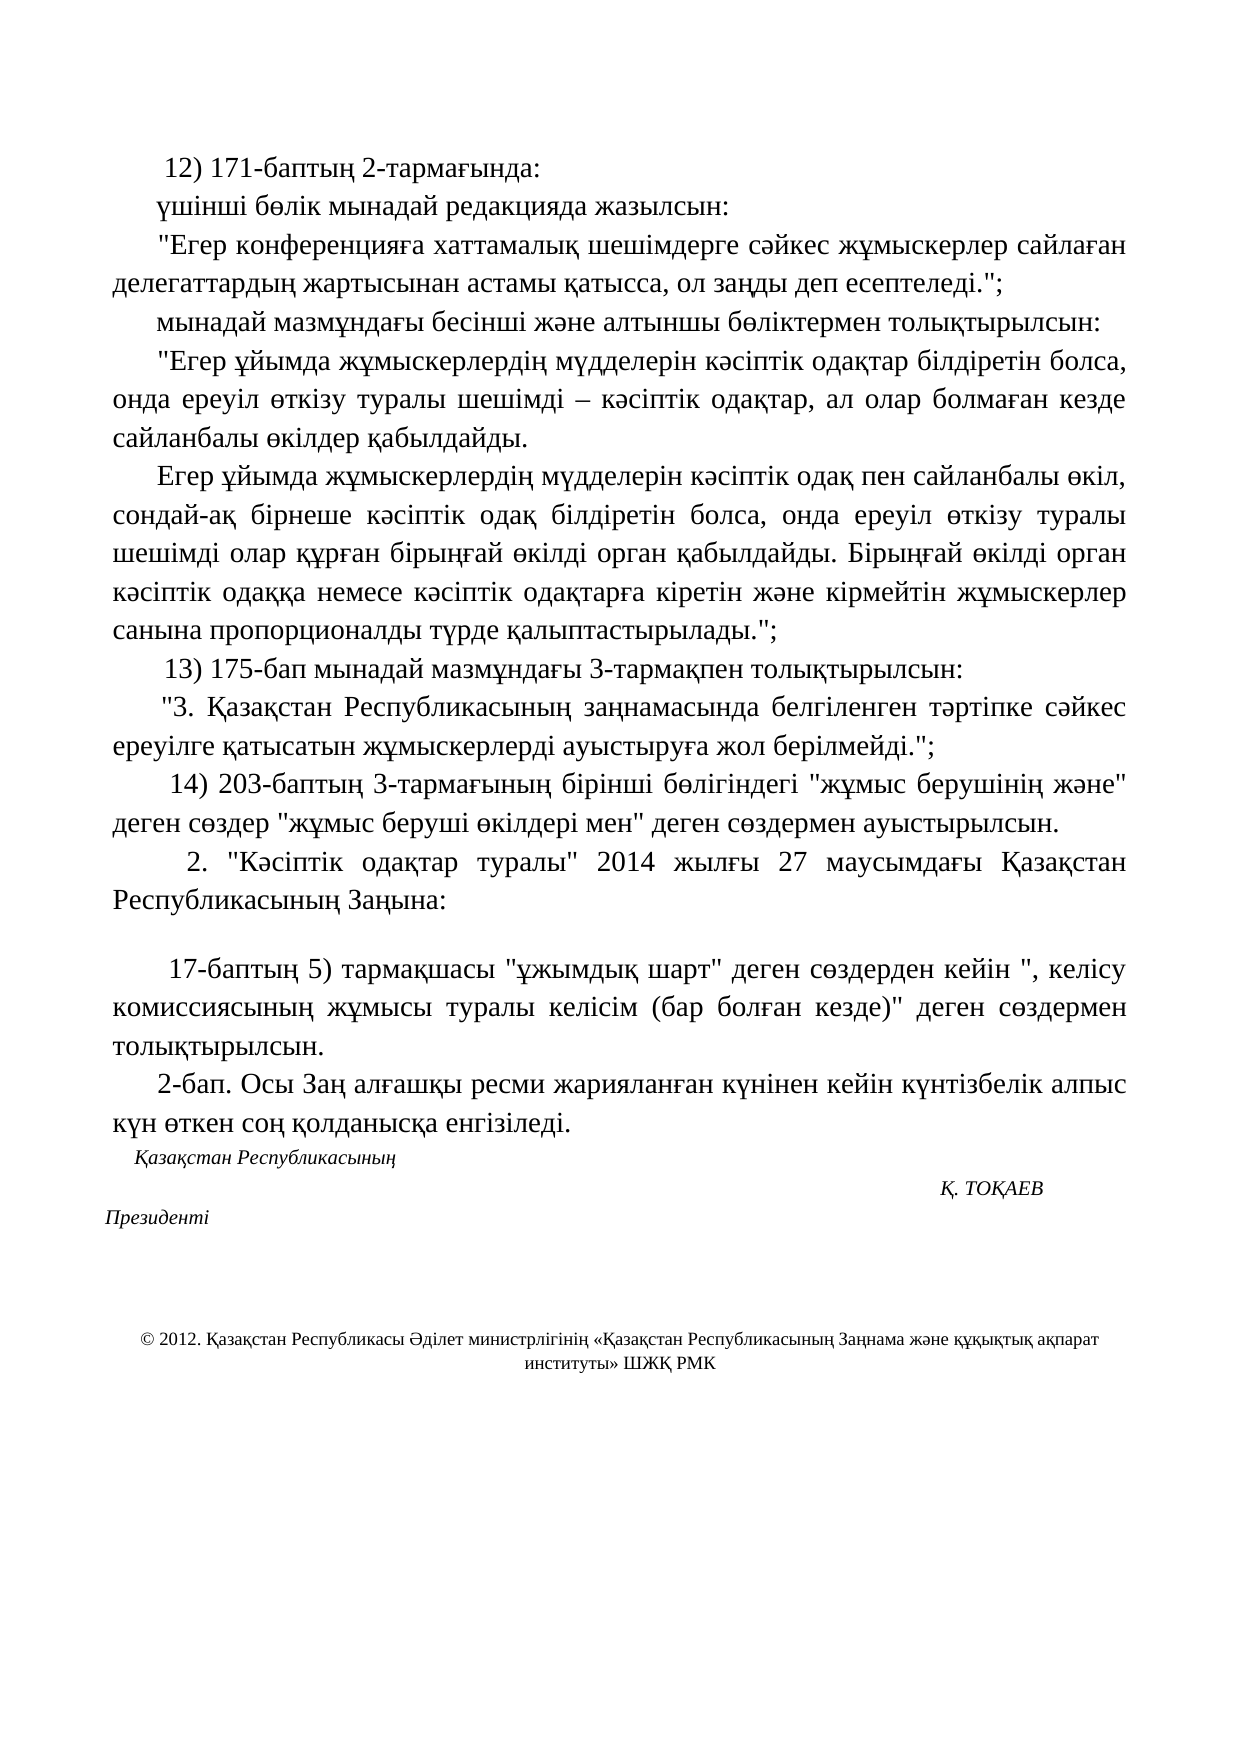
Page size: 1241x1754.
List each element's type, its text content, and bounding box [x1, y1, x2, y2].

text © 2012. Қазақстан Республикасы Әділет министрлігінің «Қазақстан Республикасының Заңнама және құқықтық ақпарат институты» ШЖҚ РМК [112, 1327, 1128, 1374]
text "Егер ұйымда жұмыскерлердің мүдделерін кәсіптік одақтар білдіретін болса, онда ереуіл өткізу туралы шешімді – кәсіптік одақтар, ал олар болмаған кезде сайланбалы өкілдер қабылдайды. [112, 343, 1128, 453]
text "3. Қазақстан Республикасының заңнамасында белгіленген тәртіпке сәйкес ереуілге қатысатын жұмыскерлерді ауыстыруға жол берілмейді."; [112, 689, 1128, 762]
text 2. "Кәсiптiк одақтар туралы" 2014 жылғы 27 маусымдағы Қазақстан Республикасының Заңына: [112, 844, 1128, 916]
text 2-бап. Осы Заң алғашқы ресми жарияланған күнінен кейін күнтізбелік алпыс күн өткен соң қолданысқа енгізіледі. [112, 1067, 1128, 1139]
text "Егер конференцияға хаттамалық шешімдерге сәйкес жұмыскерлер сайлаған делегаттардың жартысынан астамы қатысса, ол заңды деп есептеледі."; [112, 227, 1128, 299]
text 14) 203-баптың 3-тармағының бірінші бөлігіндегі "жұмыс берушінің және" деген сөздер "жұмыс беруші өкілдері мен" деген сөздермен ауыстырылсын. [112, 767, 1128, 839]
text үшінші бөлік мынадай редакцияда жазылсын: [112, 188, 1128, 222]
text Егер ұйымда жұмыскерлердің мүдделерін кәсіптік одақ пен сайланбалы өкіл, сондай-ақ бірнеше кәсіптік одақ білдіретін болса, онда ереуіл өткізу туралы шешімді олар құрған бірыңғай өкілді орган қабылдайды. Бірыңғай өкілді орган кәсіптік одаққа немесе кәсіптік одақтарға кіретін және кірмейтін жұмыскерлер санына пропорционалды түрде қалыптастырылады."; [112, 458, 1128, 646]
text 12) 171-баптың 2-тармағында: [112, 150, 1128, 183]
text 17-баптың 5) тармақшасы "ұжымдық шарт" деген сөздерден кейін ", келісу комиссиясының жұмысы туралы келісім (бар болған кезде)" деген сөздермен толықтырылсын. [112, 951, 1128, 1062]
table_header Қазақстан Республикасының Президенті [101, 1144, 939, 1237]
text мынадай мазмұндағы бесінші және алтыншы бөліктермен толықтырылсын: [112, 304, 1128, 338]
table_header Қ. ТОҚАЕВ [939, 1144, 1240, 1237]
text 13) 175-бап мынадай мазмұндағы 3-тармақпен толықтырылсын: [112, 651, 1128, 684]
